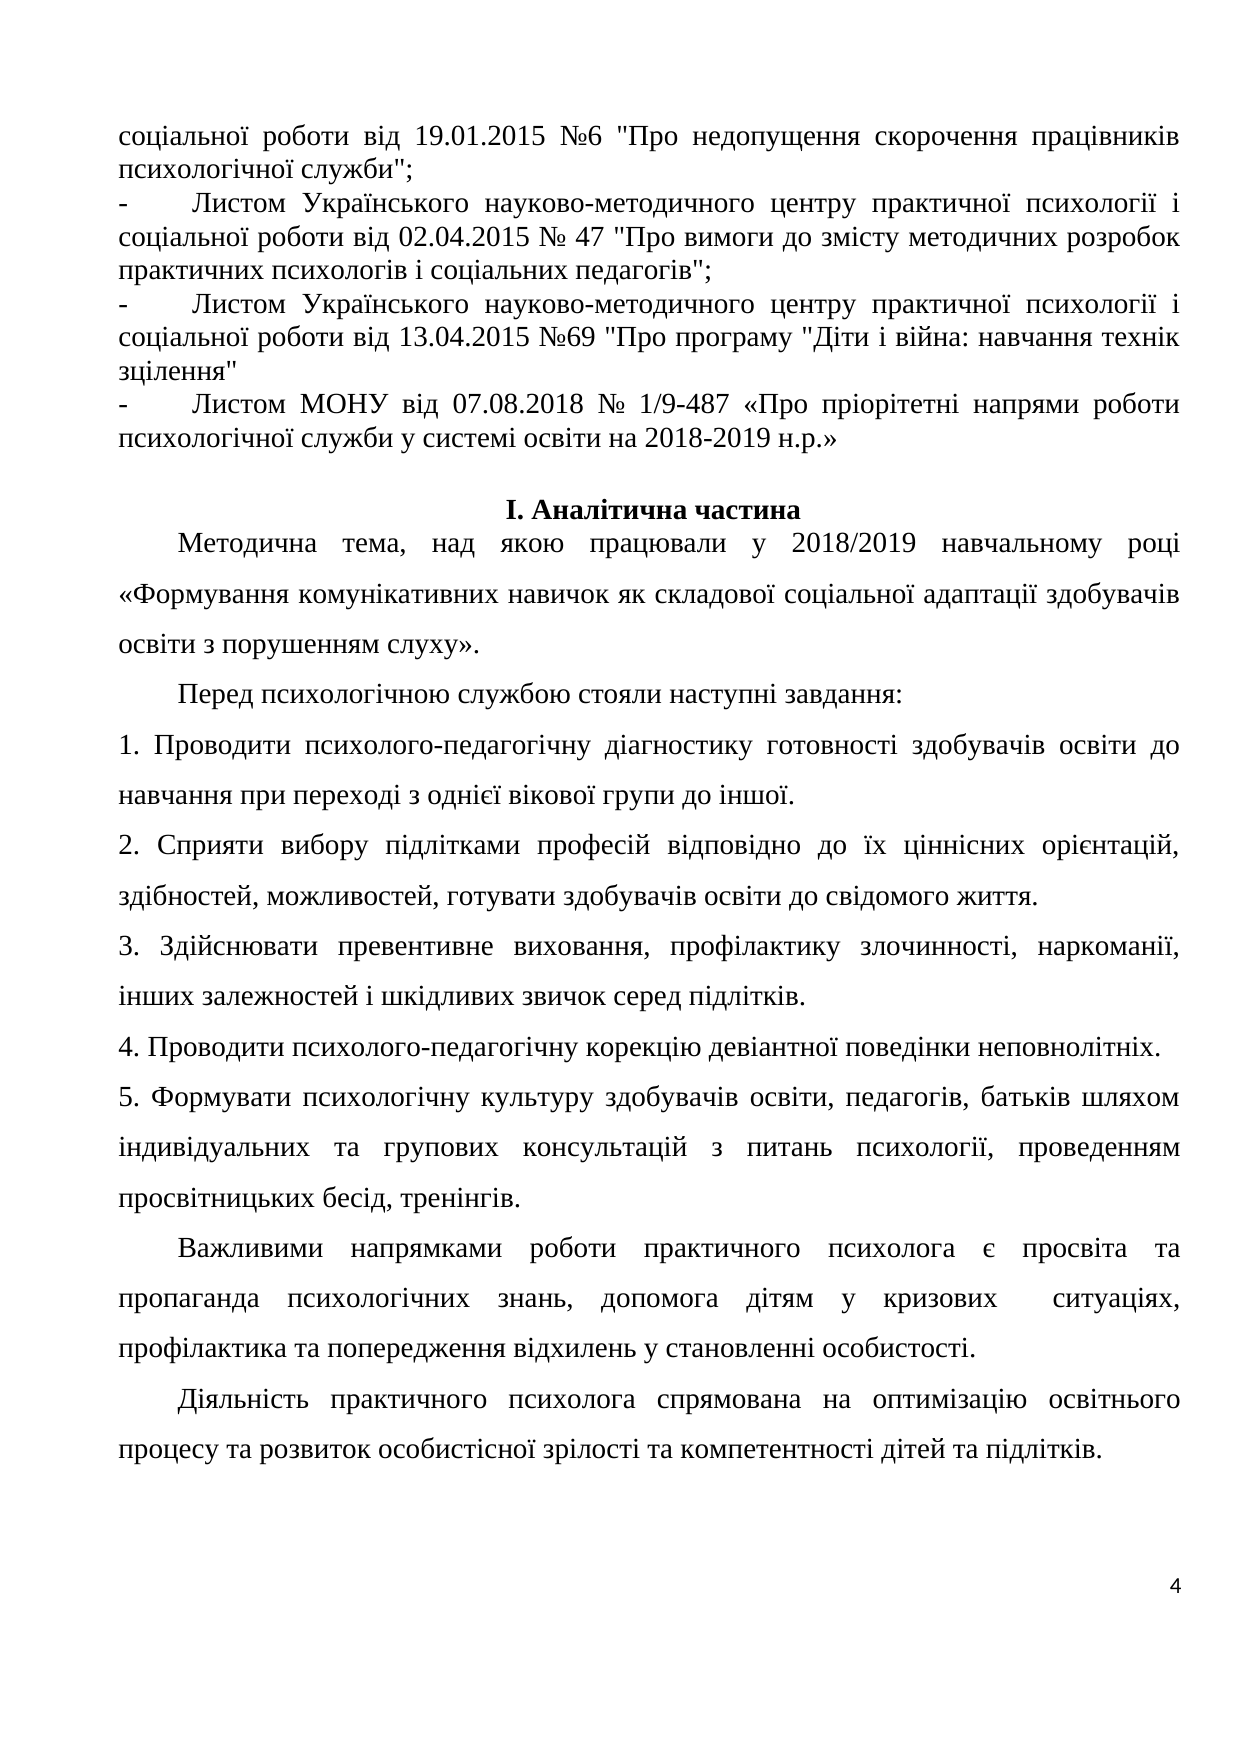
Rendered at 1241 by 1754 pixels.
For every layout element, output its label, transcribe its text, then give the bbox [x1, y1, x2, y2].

text Методична тема, над якою працювали у 2018/2019 навчальному році «Формування комунікативних навичок як складової соціальної адаптації здобувачів освіти з порушенням слуху». [118, 526, 1181, 660]
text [118, 118, 1181, 185]
text - Листом Українського науково-методичного центру практичної психології і соціальної роботи від 02.04.2015 № 47 "Про вимоги до змісту методичних розробок практичних психологів і соціальних педагогів"; [118, 185, 1181, 286]
text 5. Формувати психологічну культуру здобувачів освіти, педагогів, батьків шляхом індивідуальних та групових консультацій з питань психології, проведенням просвітницьких бесід, тренінгів. [118, 1079, 1181, 1213]
text Важливими напрямками роботи практичного психолога є просвіта та пропаганда психологічних знань, допомога дітям у кризових ситуаціях, профілактика та попередження відхилень у становленні особистості. [118, 1230, 1181, 1364]
text 2. Сприяти вибору підлітками професій відповідно до їх ціннісних орієнтацій, здібностей, можливостей, готувати здобувачів освіти до свідомого життя. [118, 827, 1181, 911]
text 4. Проводити психолого-педагогічну корекцію девіантної поведінки неповнолітніх. [118, 1029, 1181, 1062]
text - Листом Українського науково-методичного центру практичної психології і соціальної роботи від 13.04.2015 №69 "Про програму "Діти і війна: навчання технік зцілення" [118, 286, 1181, 386]
text 3. Здійснювати превентивне виховання, профілактику злочинності, наркоманії, інших залежностей і шкідливих звичок серед підлітків. [118, 928, 1181, 1012]
text - Листом МОНУ від 07.08.2018 № 1/9-487 «Про пріорітетні напрями роботи психологічної служби у системі освіти на 2018-2019 н.р.» [118, 386, 1181, 453]
text 1. Проводити психолого-педагогічну діагностику готовності здобувачів освіти до навчання при переході з однієї вікової групи до іншої. [118, 727, 1181, 811]
text Діяльність практичного психолога спрямована на оптимізацію освітнього процесу та розвиток особистісної зрілості та компетентності дітей та підлітків. [118, 1381, 1181, 1465]
text Перед психологічною службою стояли наступні завдання: [118, 677, 1181, 710]
text І. Аналітична частина [103, 492, 1181, 526]
